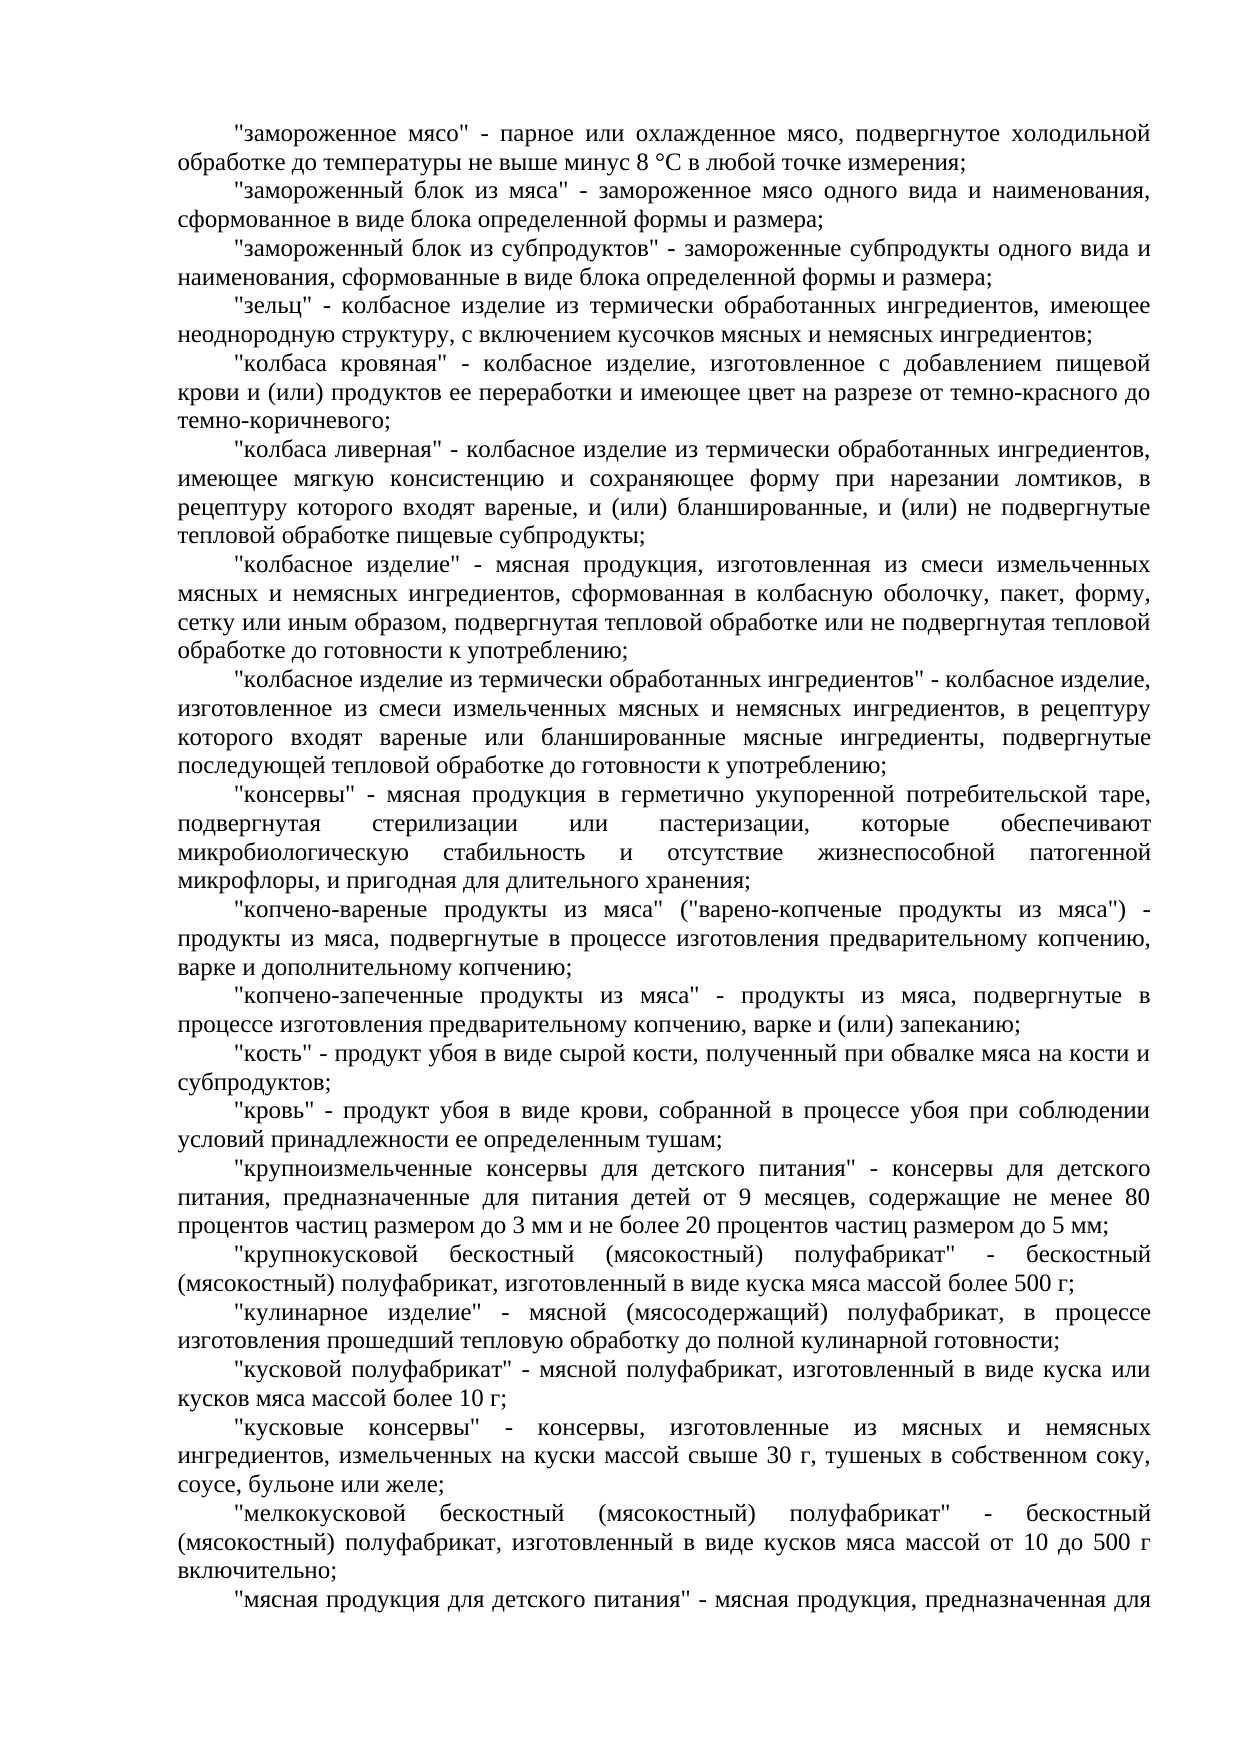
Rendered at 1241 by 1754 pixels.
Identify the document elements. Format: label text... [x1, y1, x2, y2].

text "крупнокусковой бескостный (мясокостный) полуфабрикат" - бескостный (мясокостный) полуфабрикат, изготовленный в виде куска мяса массой более 500 г; [177, 1239, 1152, 1297]
text "крупноизмельченные консервы для детского питания" - консервы для детского питания, предназначенные для питания детей от 9 месяцев, содержащие не менее 80 процентов частиц размером до 3 мм и не более 20 процентов частиц размером до 5 мм; [177, 1153, 1152, 1239]
text "колбасное изделие" - мясная продукция, изготовленная из смеси измельченных мясных и немясных ингредиентов, сформованная в колбасную оболочку, пакет, форму, сетку или иным образом, подвергнутая тепловой обработке или не подвергнутая тепловой обработке до готовности к употреблению; [177, 549, 1152, 664]
text "колбаса кровяная" - колбасное изделие, изготовленное с добавлением пищевой крови и (или) продуктов ее переработки и имеющее цвет на разрезе от темно-красного до темно-коричневого; [177, 348, 1152, 434]
text "замороженный блок из субпродуктов" - замороженные субпродукты одного вида и наименования, сформованные в виде блока определенной формы и размера; [177, 233, 1152, 291]
text "кусковые консервы" - консервы, изготовленные из мясных и немясных ингредиентов, измельченных на куски массой свыше 30 г, тушеных в собственном соку, соусе, бульоне или желе; [177, 1412, 1152, 1498]
text "кусковой полуфабрикат" - мясной полуфабрикат, изготовленный в виде куска или кусков мяса массой более 10 г; [177, 1354, 1152, 1412]
text "консервы" - мясная продукция в герметично укупоренной потребительской таре, подвергнутая стерилизации или пастеризации, которые обеспечивают микробиологическую стабильность и отсутствие жизнеспособной патогенной микрофлоры, и пригодная для длительного хранения; [177, 779, 1152, 894]
text "кровь" - продукт убоя в виде крови, собранной в процессе убоя при соблюдении условий принадлежности ее определенным тушам; [177, 1096, 1152, 1153]
text "колбасное изделие из термически обработанных ингредиентов" - колбасное изделие, изготовленное из смеси измельченных мясных и немясных ингредиентов, в рецептуру которого входят вареные или бланшированные мясные ингредиенты, подвергнутые последующей тепловой обработке до готовности к употреблению; [177, 664, 1152, 779]
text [177, 1584, 1152, 1613]
text "кулинарное изделие" - мясной (мясосодержащий) полуфабрикат, в процессе изготовления прошедший тепловую обработку до полной кулинарной готовности; [177, 1297, 1152, 1354]
text "кость" - продукт убоя в виде сырой кости, полученный при обвалке мяса на кости и субпродуктов; [177, 1038, 1152, 1096]
text "замороженный блок из мяса" - замороженное мясо одного вида и наименования, сформованное в виде блока определенной формы и размера; [177, 176, 1152, 233]
text "копчено-запеченные продукты из мяса" - продукты из мяса, подвергнутые в процессе изготовления предварительному копчению, варке и (или) запеканию; [177, 981, 1152, 1038]
text "замороженное мясо" - парное или охлажденное мясо, подвергнутое холодильной обработке до температуры не выше минус 8 °C в любой точке измерения; [177, 118, 1152, 176]
text "зельц" - колбасное изделие из термически обработанных ингредиентов, имеющее неоднородную структуру, с включением кусочков мясных и немясных ингредиентов; [177, 291, 1152, 348]
text "мелкокусковой бескостный (мясокостный) полуфабрикат" - бескостный (мясокостный) полуфабрикат, изготовленный в виде кусков мяса массой от 10 до 500 г включительно; [177, 1498, 1152, 1584]
text "колбаса ливерная" - колбасное изделие из термически обработанных ингредиентов, имеющее мягкую консистенцию и сохраняющее форму при нарезании ломтиков, в рецептуру которого входят вареные, и (или) бланшированные, и (или) не подвергнутые тепловой обработке пищевые субпродукты; [177, 434, 1152, 549]
text "копчено-вареные продукты из мяса" ("варено-копченые продукты из мяса") - продукты из мяса, подвергнутые в процессе изготовления предварительному копчению, варке и дополнительному копчению; [177, 894, 1152, 981]
